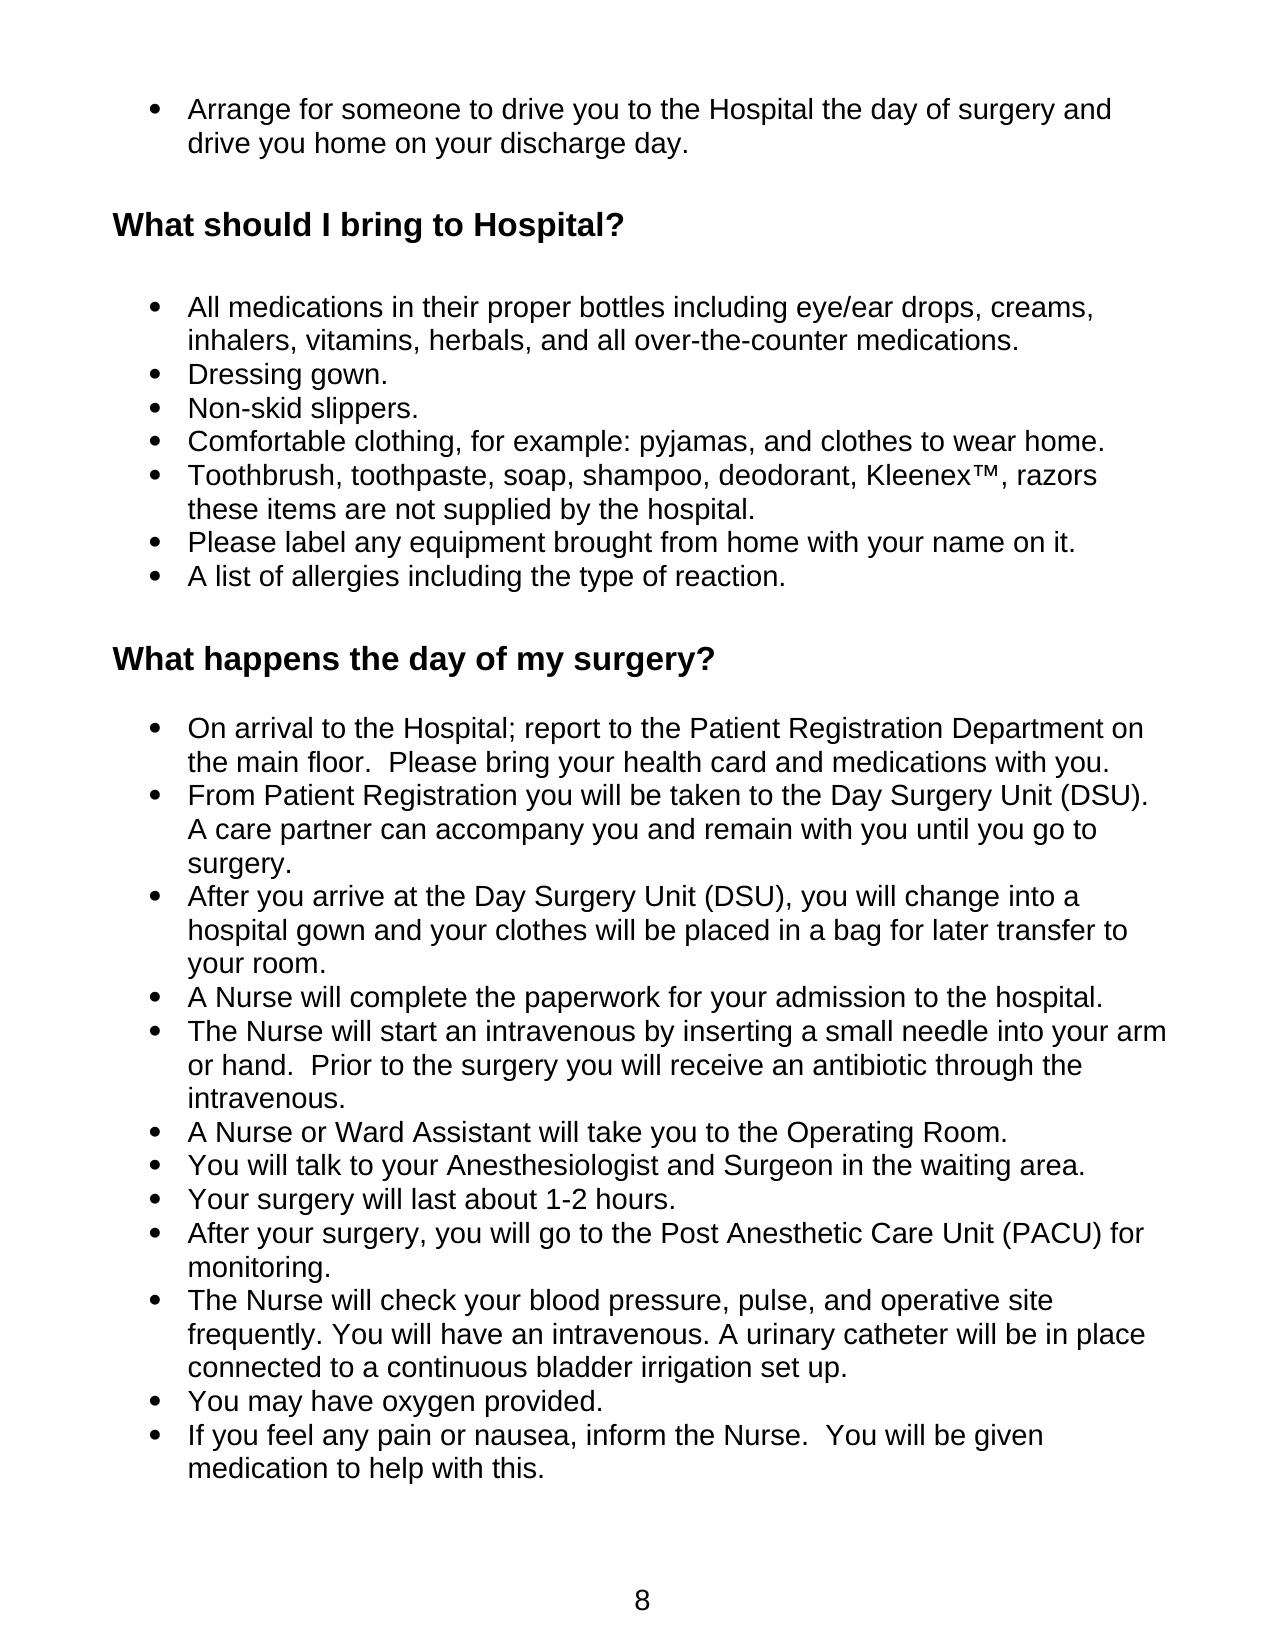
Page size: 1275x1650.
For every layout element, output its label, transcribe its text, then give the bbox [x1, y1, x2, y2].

list Non-skid slippers. [150, 391, 1172, 424]
list Comfortable clothing, for example: pyjamas, and clothes to wear home. [150, 424, 1172, 458]
list Toothbrush, toothpaste, soap, shampoo, deodorant, Kleenex™, razors these items are not supplied by the hospital. [150, 458, 1172, 526]
list A Nurse will complete the paperwork for your admission to the hospital. [150, 980, 1172, 1014]
list After you arrive at the Day Surgery Unit (DSU), you will change into a hospital gown and your clothes will be placed in a bag for later transfer to your room. [150, 879, 1172, 980]
list All medications in their proper bottles including eye/ear drops, creams, inhalers, vitamins, herbals, and all over-the-counter medications. [150, 290, 1172, 357]
list Your surgery will last about 1-2 hours. [150, 1182, 1172, 1216]
list After your surgery, you will go to the Post Anesthetic Care Unit (PACU) for monitoring. [150, 1216, 1172, 1283]
list On arrival to the Hospital; report to the Patient Registration Department on the main floor. Please bring your health card and medications with you. [150, 711, 1172, 778]
list You may have oxygen provided. [150, 1384, 1172, 1418]
list You will talk to your Anesthesiologist and Surgeon in the waiting area. [150, 1148, 1172, 1182]
subtitle What happens the day of my surgery? [112, 639, 1172, 677]
list The Nurse will start an intravenous by inserting a small needle into your arm or hand. Prior to the surgery you will receive an antibiotic through the intravenous. [150, 1014, 1172, 1114]
list From Patient Registration you will be taken to the Day Surgery Unit (DSU). A care partner can accompany you and remain with you until you go to surgery. [150, 778, 1172, 879]
list A list of allergies including the type of reaction. [150, 559, 1172, 593]
list A Nurse or Ward Assistant will take you to the Operating Room. [150, 1114, 1172, 1148]
list Dressing gown. [150, 357, 1172, 391]
subtitle What should I bring to Hospital? [112, 205, 1172, 244]
list If you feel any pain or nausea, inform the Nurse. You will be given medication to help with this. [150, 1418, 1172, 1485]
list The Nurse will check your blood pressure, pulse, and operative site frequently. You will have an intravenous. A urinary catheter will be in place connected to a continuous bladder irrigation set up. [150, 1283, 1172, 1384]
list Please label any equipment brought from home with your name on it. [150, 526, 1172, 559]
list Arrange for someone to drive you to the Hospital the day of surgery and drive you home on your discharge day. [150, 92, 1172, 159]
